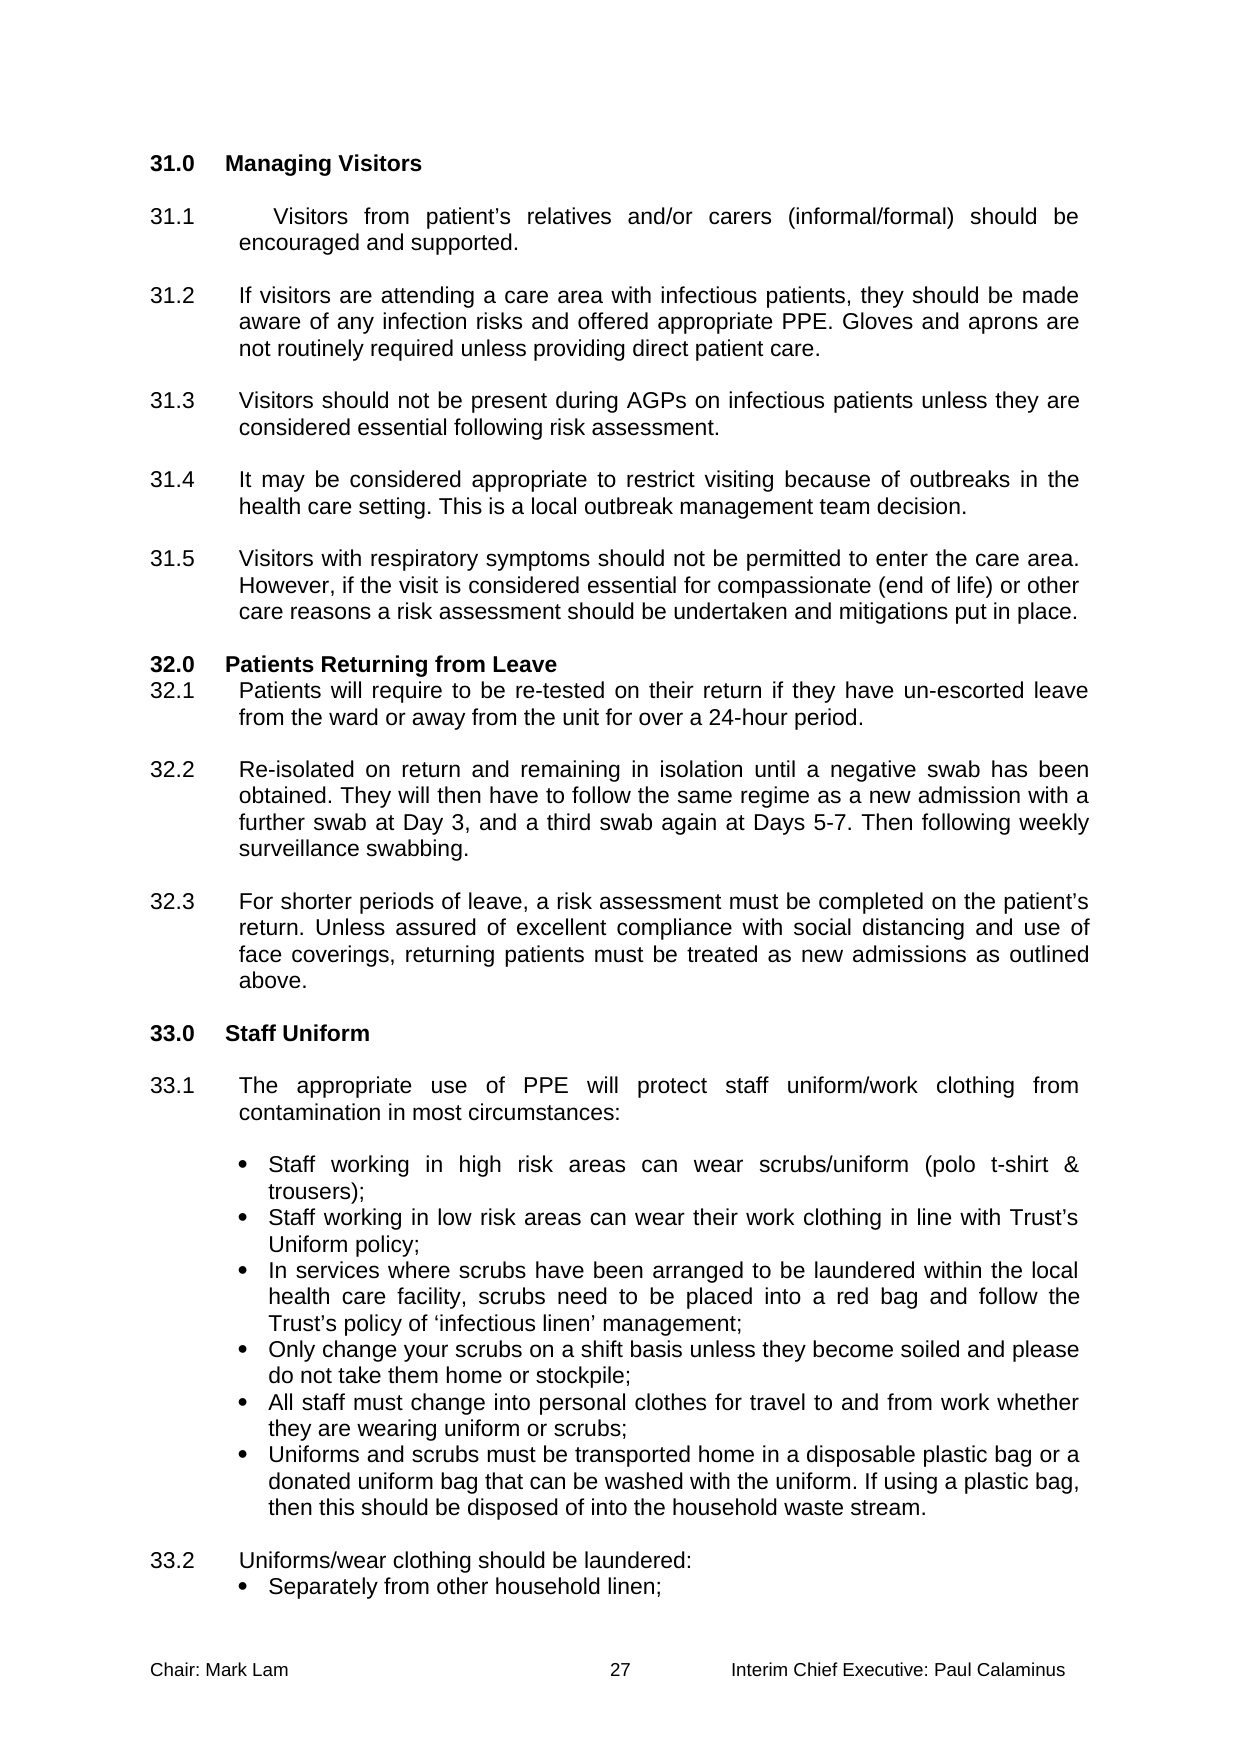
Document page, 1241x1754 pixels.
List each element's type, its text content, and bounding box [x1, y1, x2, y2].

list All staff must change into personal clothes for travel to and from work whether they are wearing uniform or scrubs; [239, 1389, 1080, 1441]
text 33.2 Uniforms/wear clothing should be laundered: [150, 1547, 1080, 1573]
text 32.2 Re-isolated on return and remaining in isolation until a negative swab has been obtained. They will then have to follow the same regime as a new admission with a further swab at Day 3, and a third swab again at Days 5-7. Then following weekly surveillance swabbing. [150, 756, 1090, 862]
text 31.3 Visitors should not be present during AGPs on infectious patients unless they are considered essential following risk assessment. [150, 387, 1080, 440]
list Staff working in high risk areas can wear scrubs/uniform (polo t-shirt & trousers); [239, 1151, 1080, 1204]
list Staff working in low risk areas can wear their work clothing in line with Trust’s Uniform policy; [239, 1204, 1080, 1257]
text 32.0 Patients Returning from Leave [150, 651, 1080, 677]
text 31.5 Visitors with respiratory symptoms should not be permitted to enter the care area. However, if the visit is considered essential for compassionate (end of life) or other care reasons a risk assessment should be undertaken and mitigations put in place. [150, 545, 1080, 624]
text 32.3 For shorter periods of leave, a risk assessment must be completed on the patient’s return. Unless assured of excellent compliance with social distancing and use of face coverings, returning patients must be treated as new admissions as outlined above. [150, 888, 1090, 993]
list Uniforms and scrubs must be transported home in a disposable plastic bag or a donated uniform bag that can be washed with the uniform. If using a plastic bag, then this should be disposed of into the household waste stream. [239, 1441, 1080, 1520]
text 33.1 The appropriate use of PPE will protect staff uniform/work clothing from contamination in most circumstances: [150, 1072, 1080, 1125]
text 31.4 It may be considered appropriate to restrict visiting because of outbreaks in the health care setting. This is a local outbreak management team decision. [150, 466, 1080, 519]
text 31.0 Managing Visitors [150, 150, 1080, 176]
list Only change your scrubs on a shift basis unless they become soiled and please do not take them home or stockpile; [239, 1336, 1080, 1389]
text 33.0 Staff Uniform [150, 1020, 1080, 1046]
text 32.1 Patients will require to be re-tested on their return if they have un-escorted leave from the ward or away from the unit for over a 24-hour period. [150, 677, 1090, 730]
text 31.2 If visitors are attending a care area with infectious patients, they should be made aware of any infection risks and offered appropriate PPE. Gloves and aprons are not routinely required unless providing direct patient care. [150, 282, 1080, 361]
list In services where scrubs have been arranged to be laundered within the local health care facility, scrubs need to be placed into a red bag and follow the Trust’s policy of ‘infectious linen’ management; [239, 1257, 1080, 1336]
text 31.1 Visitors from patient’s relatives and/or carers (informal/formal) should be encouraged and supported. [150, 203, 1080, 255]
list Separately from other household linen; [239, 1573, 1080, 1599]
